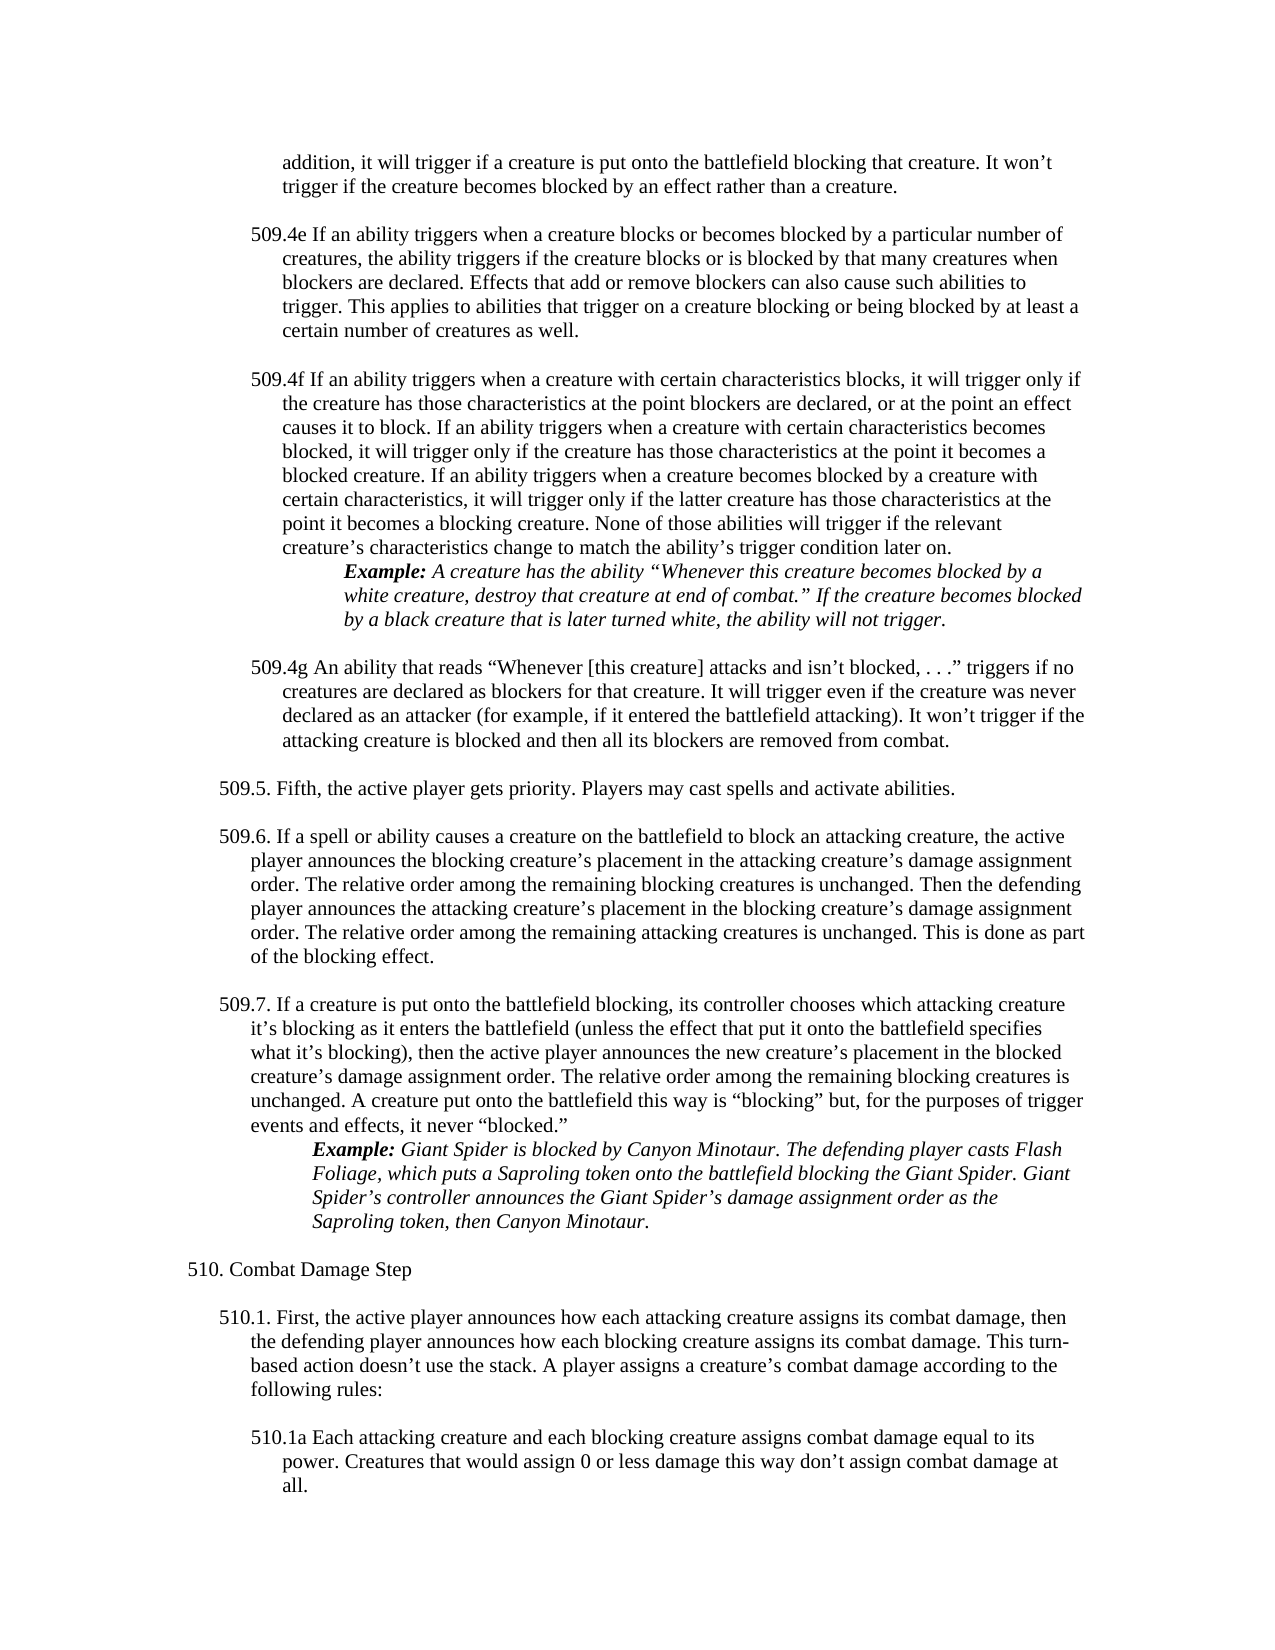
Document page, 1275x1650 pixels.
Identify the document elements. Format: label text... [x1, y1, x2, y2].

text Example: A creature has the ability “Whenever this creature becomes blocked by a white creature, destroy that creature at end of combat.” If the creature becomes blocked by a black creature that is later turned white, the ability will not trigger. [343, 559, 1087, 631]
text 509.7. If a creature is put onto the battlefield blocking, its controller chooses which attacking creature it’s blocking as it enters the battlefield (unless the effect that put it onto the battlefield specifies what it’s blocking), then the active player announces the new creature’s placement in the blocked creature’s damage assignment order. The relative order among the remaining blocking creatures is unchanged. A creature put onto the battlefield this way is “blocking” but, for the purposes of trigger events and effects, it never “blocked.” [219, 992, 1087, 1137]
text 509.5. Fifth, the active player gets priority. Players may cast spells and activate abilities. [219, 776, 1087, 800]
text 510.1. First, the active player announces how each attacking creature assigns its combat damage, then the defending player announces how each blocking creature assigns its combat damage. This turn-based action doesn’t use the stack. A player assigns a creature’s combat damage according to the following rules: [219, 1305, 1087, 1401]
text 509.4f If an ability triggers when a creature with certain characteristics blocks, it will trigger only if the creature has those characteristics at the point blockers are declared, or at the point an effect causes it to block. If an ability triggers when a creature with certain characteristics becomes blocked, it will trigger only if the creature has those characteristics at the point it becomes a blocked creature. If an ability triggers when a creature becomes blocked by a creature with certain characteristics, it will trigger only if the latter creature has those characteristics at the point it becomes a blocking creature. None of those abilities will trigger if the relevant creature’s characteristics change to match the ability’s trigger condition later on. [251, 367, 1087, 559]
text 509.4e If an ability triggers when a creature blocks or becomes blocked by a particular number of creatures, the ability triggers if the creature blocks or is blocked by that many creatures when blockers are declared. Effects that add or remove blockers can also cause such abilities to trigger. This applies to abilities that trigger on a creature blocking or being blocked by at least a certain number of creatures as well. [251, 222, 1087, 342]
text Example: Giant Spider is blocked by Canyon Minotaur. The defending player casts Flash Foliage, which puts a Saproling token onto the battlefield blocking the Giant Spider. Giant Spider’s controller announces the Giant Spider’s damage assignment order as the Saproling token, then Canyon Minotaur. [312, 1137, 1087, 1233]
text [251, 150, 1087, 198]
text 510.1a Each attacking creature and each blocking creature assigns combat damage equal to its power. Creatures that would assign 0 or less damage this way don’t assign combat damage at all. [251, 1425, 1087, 1497]
text 510. Combat Damage Step [187, 1257, 1087, 1281]
text 509.4g An ability that reads “Whenever [this creature] attacks and isn’t blocked, . . .” triggers if no creatures are declared as blockers for that creature. It will trigger even if the creature was never declared as an attacker (for example, if it entered the battlefield attacking). It won’t trigger if the attacking creature is blocked and then all its blockers are removed from combat. [251, 655, 1087, 752]
text 509.6. If a spell or ability causes a creature on the battlefield to block an attacking creature, the active player announces the blocking creature’s placement in the attacking creature’s damage assignment order. The relative order among the remaining blocking creatures is unchanged. Then the defending player announces the attacking creature’s placement in the blocking creature’s damage assignment order. The relative order among the remaining attacking creatures is unchanged. This is done as part of the blocking effect. [219, 824, 1087, 968]
